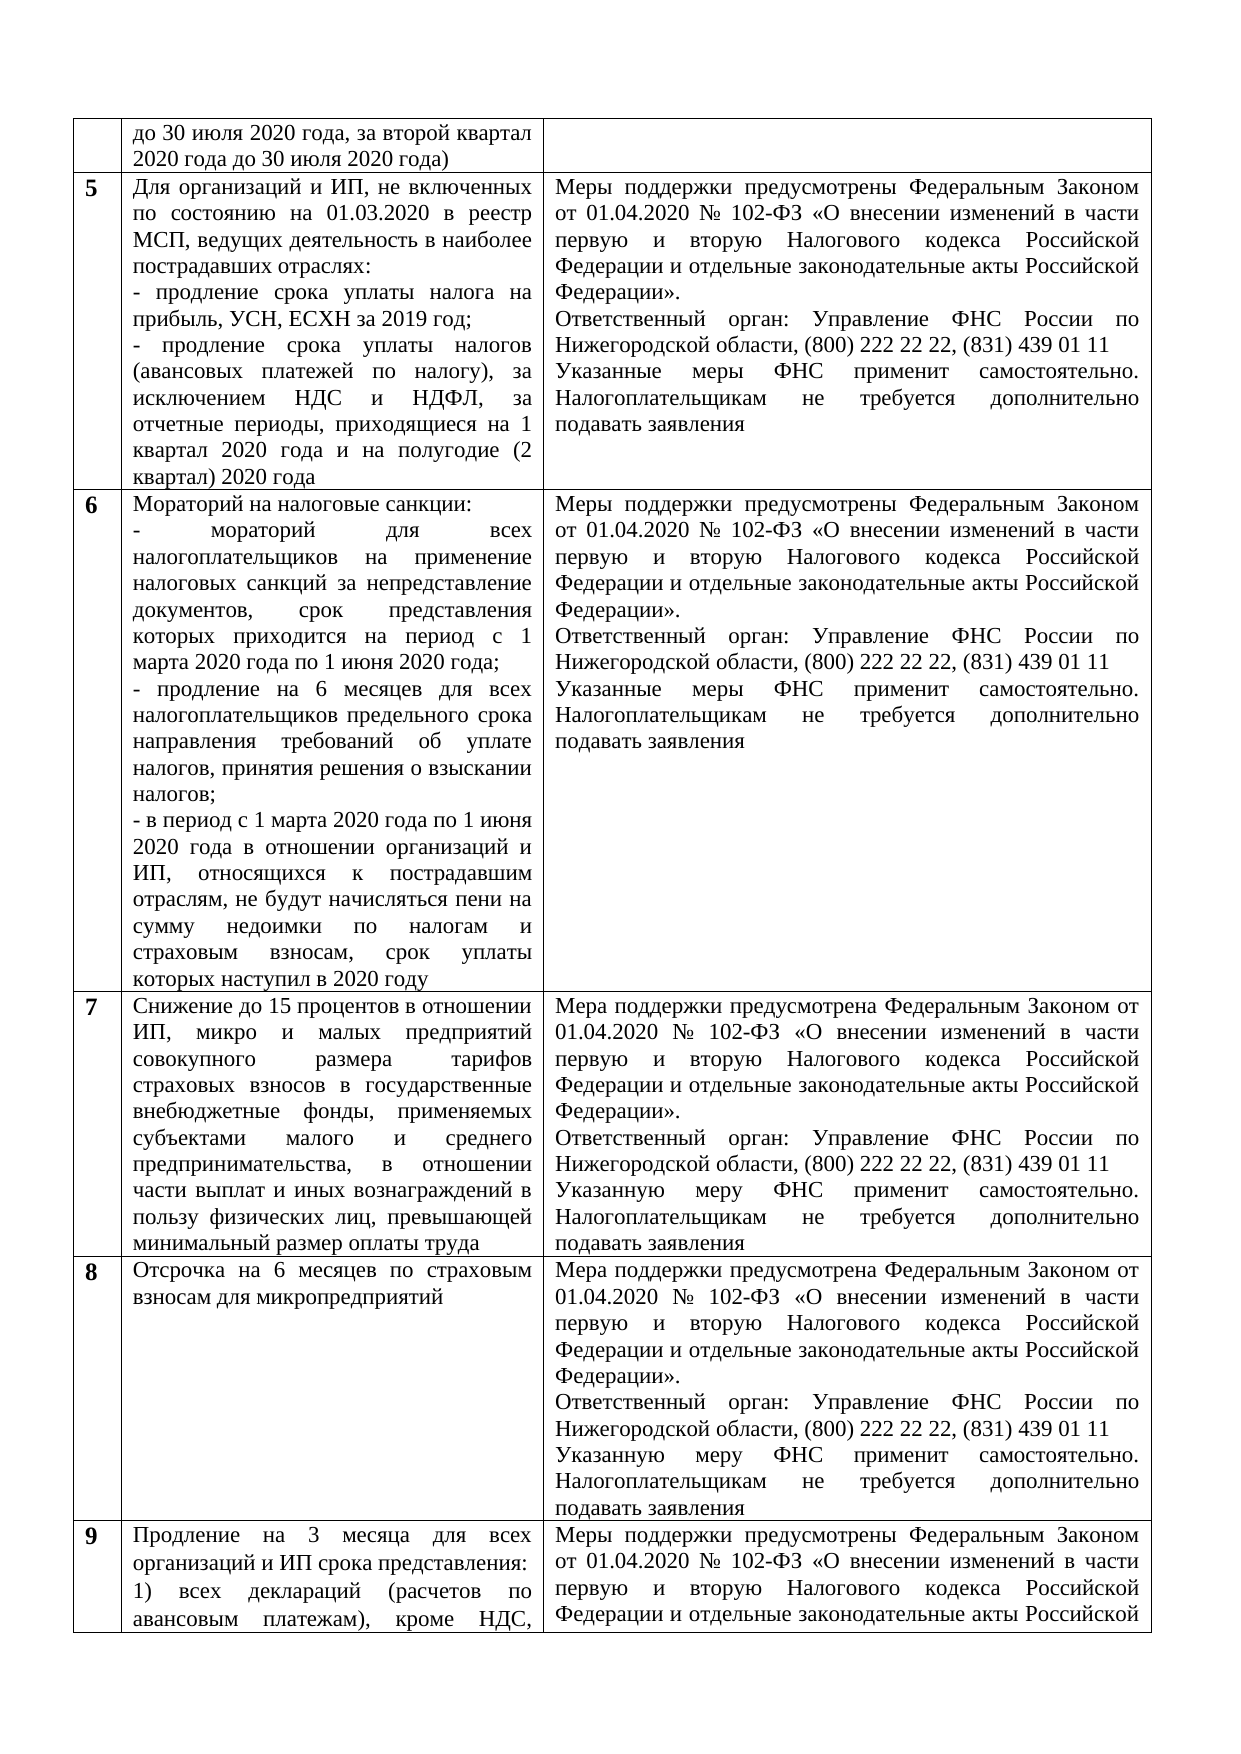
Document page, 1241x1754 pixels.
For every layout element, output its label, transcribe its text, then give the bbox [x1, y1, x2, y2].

table_cell 8 [74, 1257, 121, 1520]
table_cell 4 [74, 119, 121, 172]
table_cell 9 [74, 1521, 121, 1632]
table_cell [122, 1521, 543, 1632]
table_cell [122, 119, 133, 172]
table_cell 7 [74, 992, 121, 1256]
table_cell Для организаций и ИП, не включенных по состоянию на 01.03.2020 в реестр МСП, ведущих деятельность в наиболее пострадавших отраслях: - продление срока уплаты налога на прибыль, УСН, ЕСХН за 2019 год; - продление срока уплаты налогов (авансовых платежей по налогу), за исключением НДС и НДФЛ, за отчетные периоды, приходящиеся на 1 квартал 2020 года и на полугодие (2 квартал) 2020 года [122, 173, 543, 489]
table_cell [544, 1521, 1151, 1632]
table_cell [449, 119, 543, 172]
table_cell Снижение до 15 процентов в отношении ИП, микро и малых предприятий совокупного размера тарифов страховых взносов в государственные внебюджетные фонды, применяемых субъектами малого и среднего предпринимательства, в отношении части выплат и иных вознаграждений в пользу физических лиц, превышающей минимальный размер оплаты труда [122, 992, 543, 1256]
table_cell 5 [74, 173, 121, 489]
table_cell 6 [74, 490, 121, 991]
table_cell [544, 119, 1151, 172]
table_cell Мораторий на налоговые санкции: - мораторий для всех налогоплательщиков на применение налоговых санкций за непредставление документов, срок представления которых приходится на период с 1 марта 2020 года по 1 июня 2020 года; - продление на 6 месяцев для всех налогоплательщиков предельного срока направления требований об уплате налогов, принятия решения о взыскании налогов; - в период с 1 марта 2020 года по 1 июня 2020 года в отношении организаций и ИП, относящихся к пострадавшим отраслям, не будут начисляться пени на сумму недоимки по налогам и страховым взносам, срок уплаты которых наступил в 2020 году [122, 490, 543, 991]
table_cell Отсрочка на 6 месяцев по страховым взносам для микропредприятий [122, 1257, 543, 1520]
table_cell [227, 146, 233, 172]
